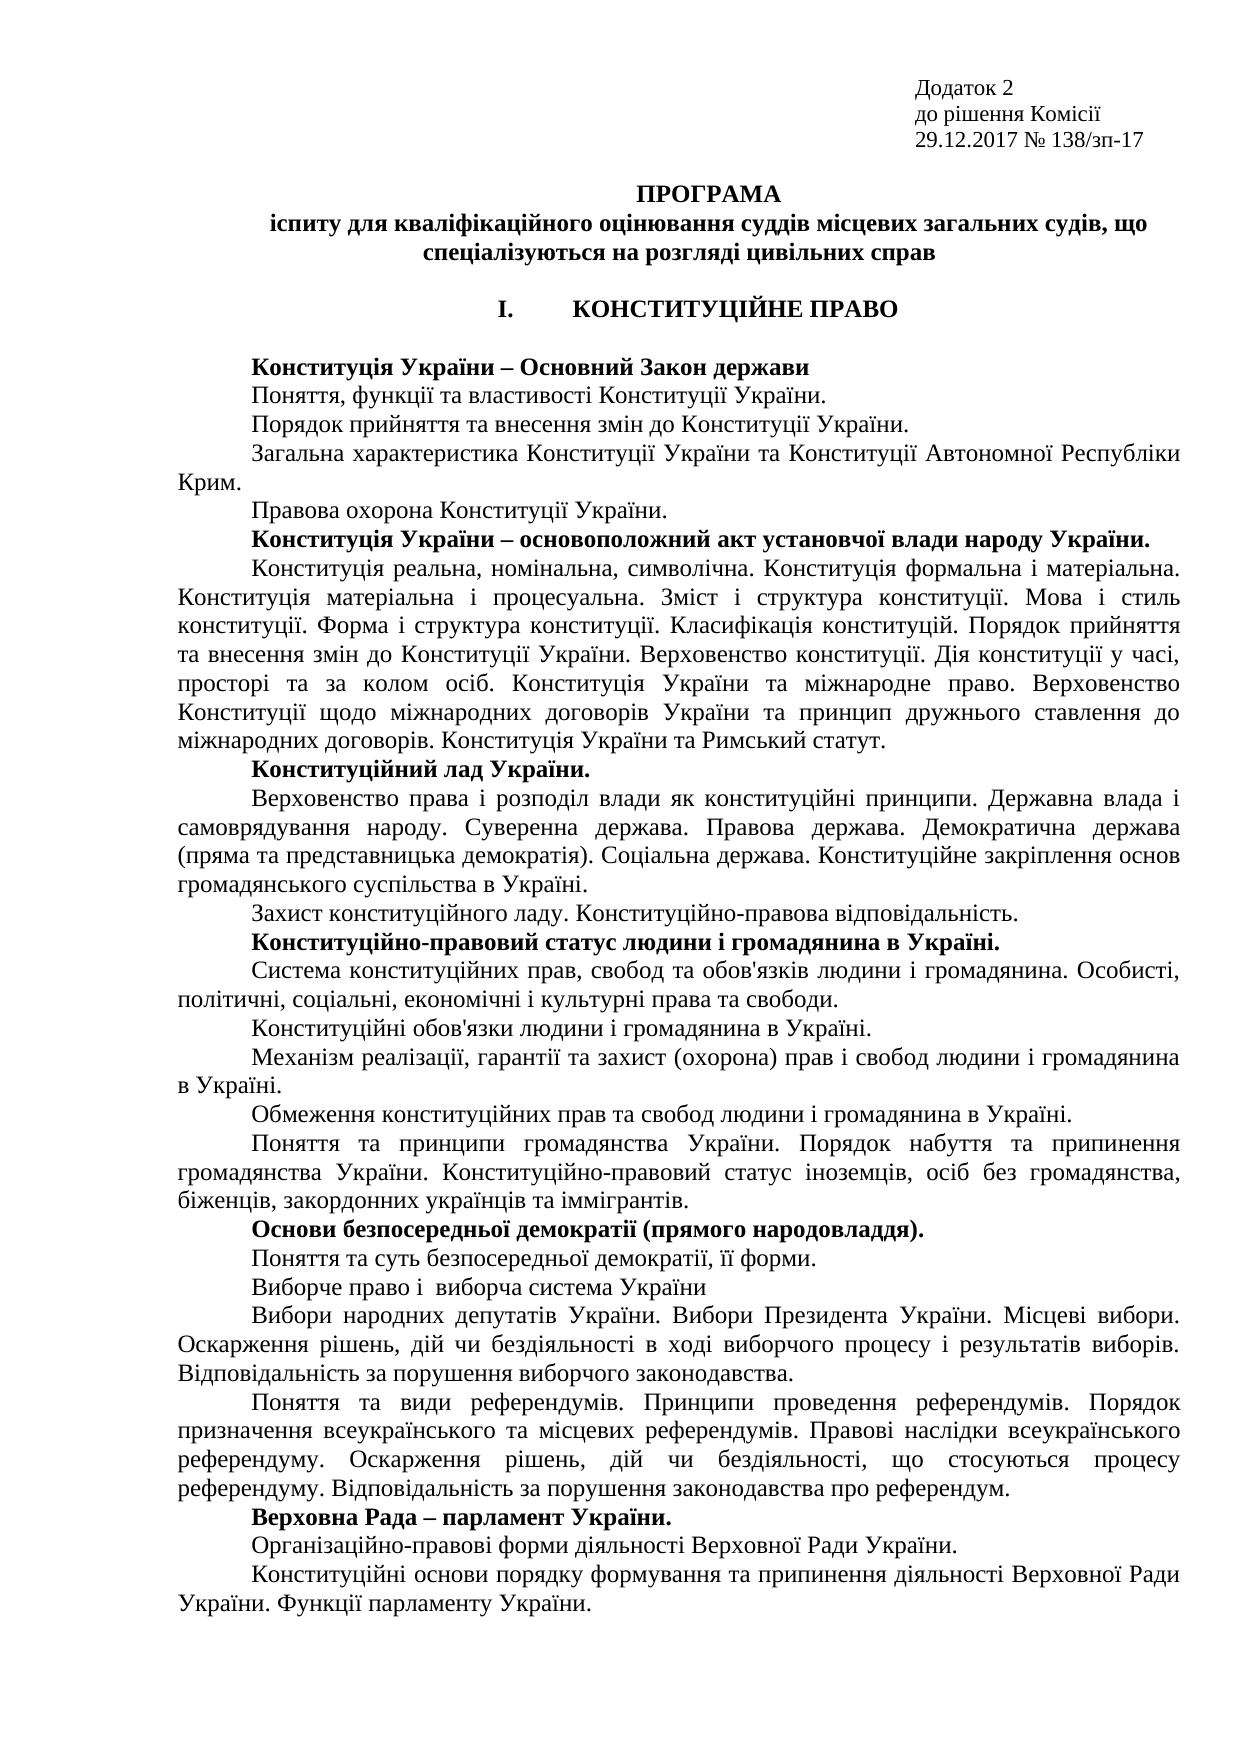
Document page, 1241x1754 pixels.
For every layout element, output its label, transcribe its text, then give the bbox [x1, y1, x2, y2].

text Вибори народних депутатів України. Вибори Президента України. Місцеві вибори. Оскарження рішень, дій чи бездіяльності в ході виборчого процесу і результатів виборів. Відповідальність за порушення виборчого законодавства. [177, 1300, 1181, 1387]
text Основи безпосередньої демократії (прямого народовладдя). [177, 1214, 1181, 1243]
list КОНСТИТУЦІЙНЕ ПРАВО [215, 294, 1181, 323]
text Порядок прийняття та внесення змін до Конституції України. [177, 409, 1181, 438]
text Захист конституційного ладу. Конституційно-правова відповідальність. [177, 898, 1181, 927]
text Виборче право і виборча система України [177, 1272, 1181, 1300]
text Поняття, функції та властивості Конституції України. [177, 380, 1181, 409]
text Конституція України – основоположний акт установчої влади народу України. [177, 524, 1181, 553]
text Поняття та суть безпосередньої демократії, її форми. [177, 1243, 1181, 1272]
text Верховна Рада – парламент України. [177, 1502, 1181, 1530]
text Конституційний лад України. [177, 754, 1181, 783]
text Організаційно-правові форми діяльності Верховної Ради України. [177, 1530, 1181, 1559]
text Конституційно-правовий статус людини і громадянина в Україні. [177, 927, 1181, 955]
text Конституційні основи порядку формування та припинення діяльності Верховної Ради України. Функції парламенту України. [177, 1559, 1181, 1617]
text Конституція реальна, номінальна, символічна. Конституція формальна і матеріальна. Конституція матеріальна і процесуальна. Зміст і структура конституції. Мова і стиль конституції. Форма і структура конституції. Класифікація конституцій. Порядок прийняття та внесення змін до Конституції України. Верховенство конституції. Дія конституції у часі, просторі та за колом осіб. Конституція України та міжнародне право. Верховенство Конституції щодо міжнародних договорів України та принцип дружнього ставлення до міжнародних договорів. Конституція України та Римський статут. [177, 553, 1181, 754]
text Поняття та види референдумів. Принципи проведення референдумів. Порядок призначення всеукраїнського та місцевих референдумів. Правові наслідки всеукраїнського референдуму. Оскарження рішень, дій чи бездіяльності, що стосуються процесу референдуму. Відповідальність за порушення законодавства про референдум. [177, 1387, 1181, 1502]
text Конституційні обов'язки людини і громадянина в Україні. [177, 1013, 1181, 1042]
text Поняття та принципи громадянства України. Порядок набуття та припинення громадянства України. Конституційно-правовий статус іноземців, осіб без громадянства, біженців, закордонних українців та іммігрантів. [177, 1128, 1181, 1214]
text Загальна характеристика Конституції України та Конституції Автономної Республіки Крим. [177, 438, 1181, 495]
text Верховенство права і розподіл влади як конституційні принципи. Державна влада і самоврядування народу. Суверенна держава. Правова держава. Демократична держава (пряма та представницька демократія). Соціальна держава. Конституційне закріплення основ громадянського суспільства в Україні. [177, 783, 1181, 898]
text Конституція України – Основний Закон держави [177, 352, 1181, 380]
text Обмеження конституційних прав та свобод людини і громадянина в Україні. [177, 1099, 1181, 1128]
text Правова охорона Конституції України. [177, 495, 1181, 524]
text ПРОГРАМА [177, 179, 1181, 208]
text іспиту для кваліфікаційного оцінювання суддів місцевих загальних судів, що спеціалізуються на розгляді цивільних справ [177, 208, 1181, 265]
text Механізм реалізації, гарантії та захист (охорона) прав і свобод людини і громадянина в Україні. [177, 1042, 1181, 1099]
text Система конституційних прав, свобод та обов'язків людини і громадянина. Особисті, політичні, соціальні, економічні і культурні права та свободи. [177, 955, 1181, 1013]
